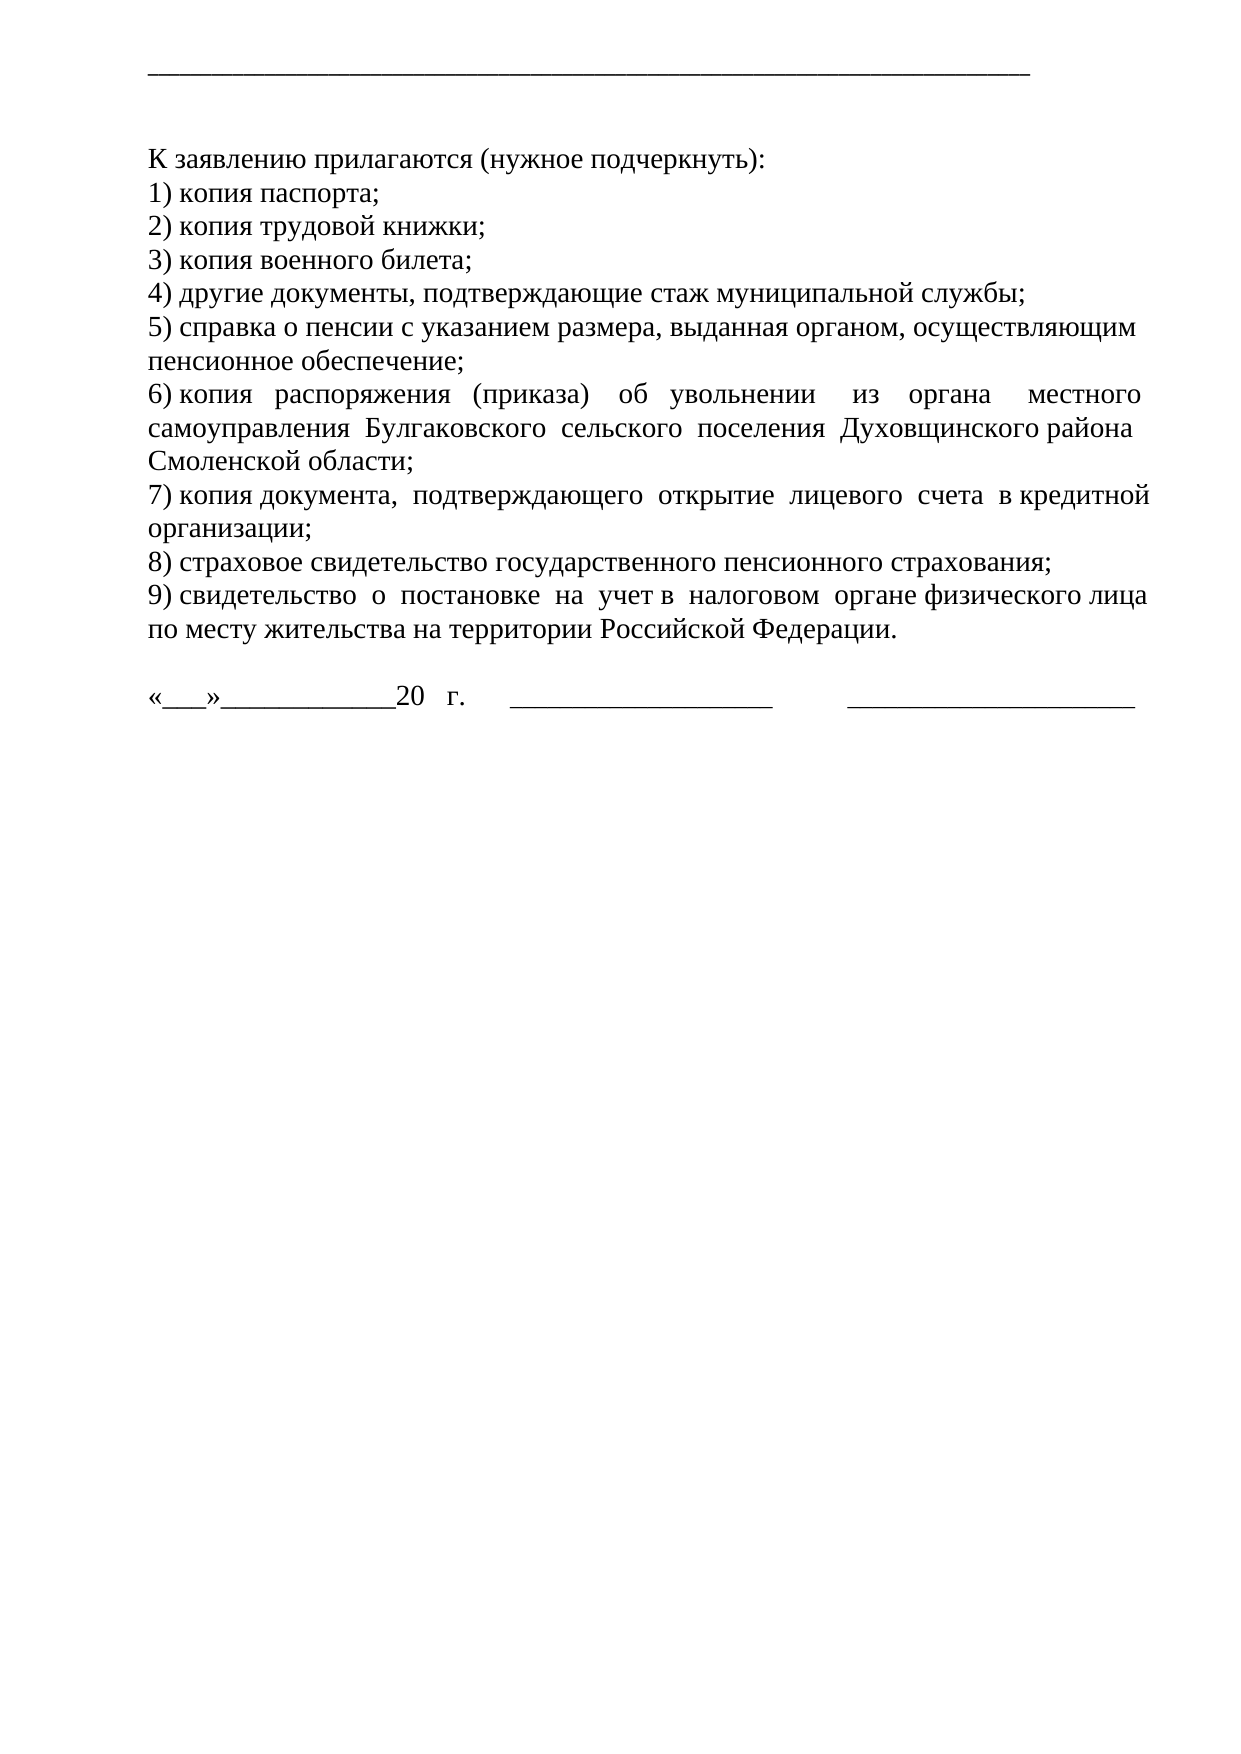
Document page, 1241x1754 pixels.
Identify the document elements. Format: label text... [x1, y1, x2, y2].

text 5) справка о пенсии с указанием размера, выданная органом, осуществляющим [148, 309, 1152, 343]
text К заявлению прилагаются (нужное подчеркнуть): [148, 141, 1152, 175]
text ___________________________________________________________________________________ [148, 47, 1152, 80]
text самоуправления Булгаковского сельского поселения Духовщинского района [148, 410, 1152, 443]
text 3) копия военного билета; [148, 242, 1152, 276]
text 1) копия паспорта; [148, 175, 1152, 208]
text по месту жительства на территории Российской Федерации. [148, 611, 1152, 644]
text «___»____________20 г. _____________________ _______________________ [148, 678, 1152, 712]
text организации; [148, 510, 1152, 544]
text пенсионное обеспечение; [148, 343, 1152, 376]
text 7) копия документа, подтверждающего открытие лицевого счета в кредитной [148, 477, 1152, 510]
text Смоленской области; [148, 443, 1152, 477]
text 6) копия распоряжения (приказа) об увольнении из органа местного [148, 376, 1152, 410]
text 4) другие документы, подтверждающие стаж муниципальной службы; [148, 276, 1152, 309]
text 9) свидетельство о постановке на учет в налоговом органе физического лица [148, 577, 1152, 611]
text 8) страховое свидетельство государственного пенсионного страхования; [148, 544, 1152, 577]
text 2) копия трудовой книжки; [148, 208, 1152, 242]
